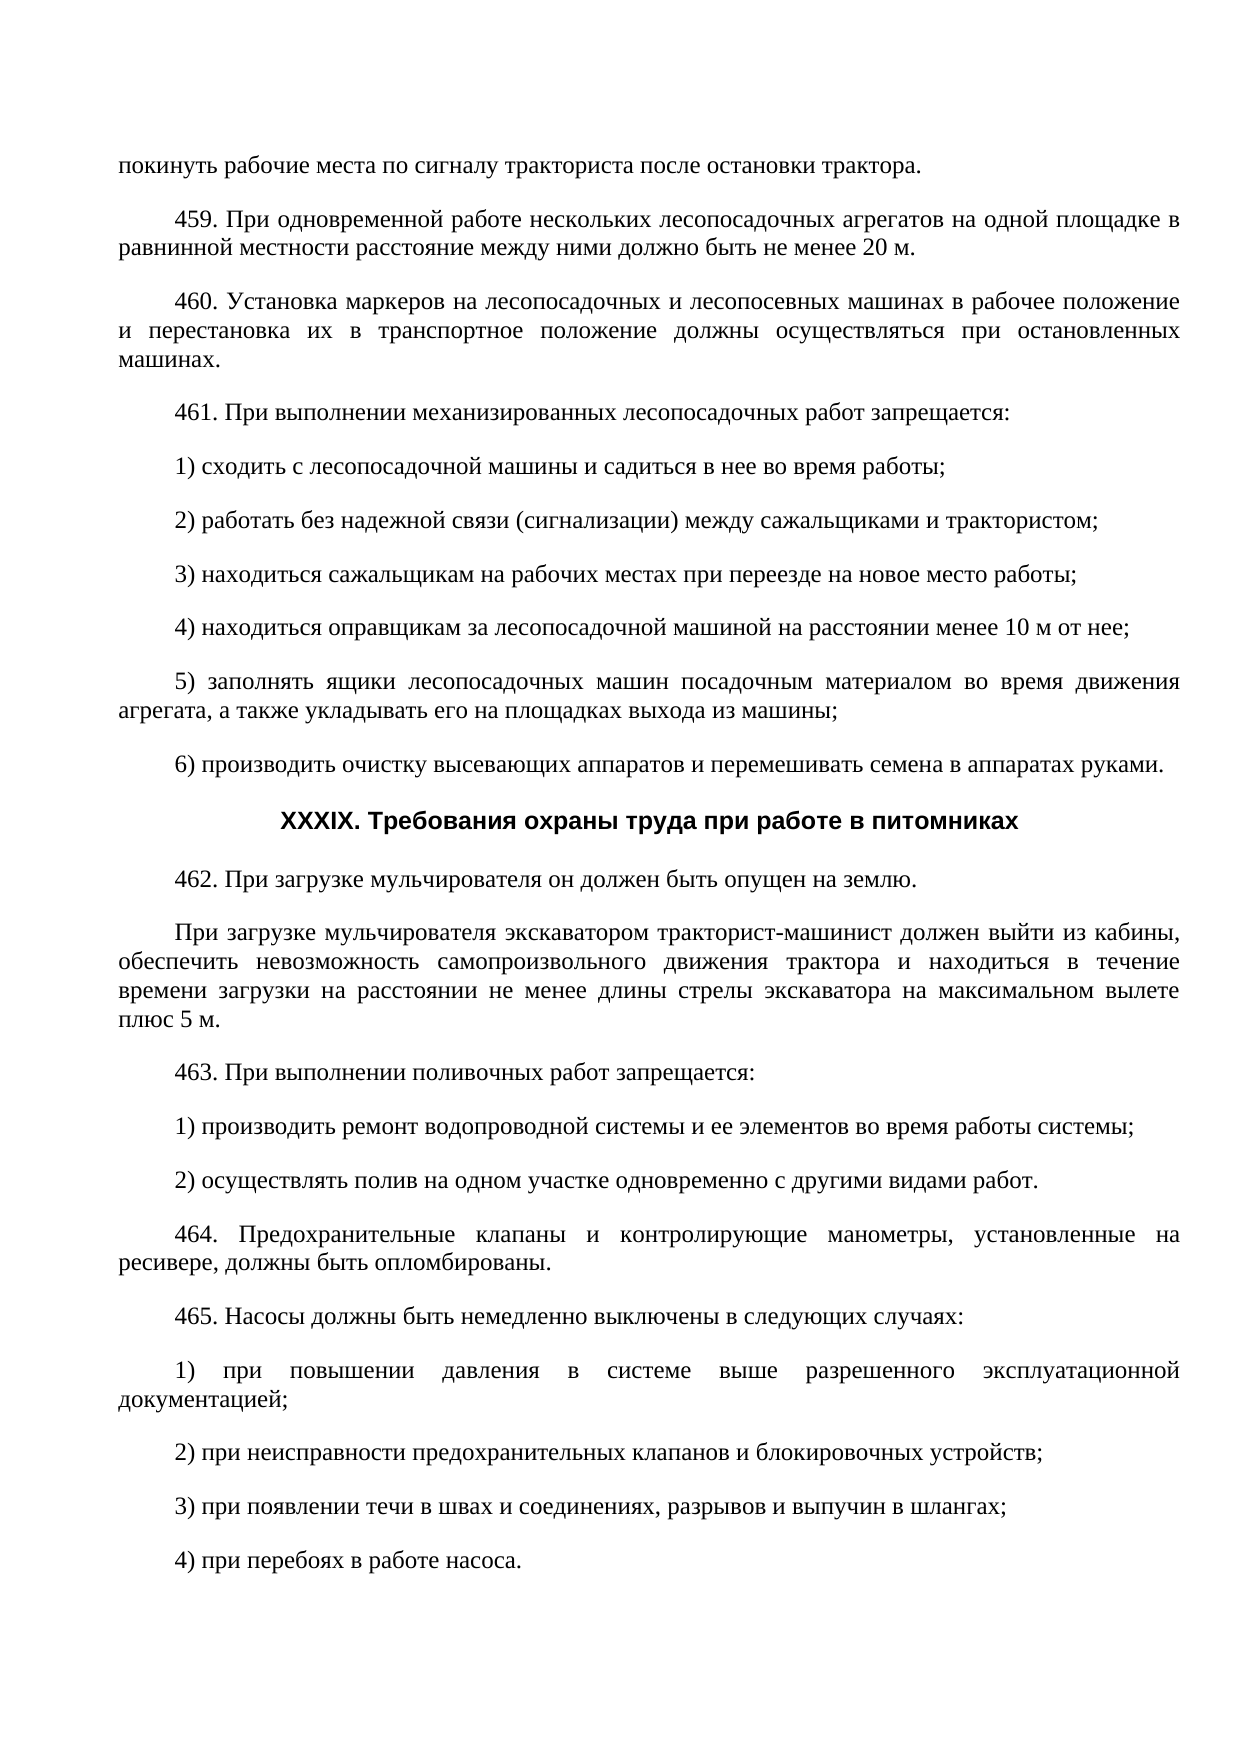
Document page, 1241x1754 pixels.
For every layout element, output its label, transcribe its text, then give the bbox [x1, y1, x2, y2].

text 1) при повышении давления в системе выше разрешенного эксплуатационной документацией; [118, 1355, 1181, 1412]
title XXXIX. Требования охраны труда при работе в питомниках [118, 806, 1181, 835]
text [118, 150, 1181, 179]
text 2) при неисправности предохранительных клапанов и блокировочных устройств; [118, 1437, 1181, 1466]
text 4) находиться оправщикам за лесопосадочной машиной на расстоянии менее 10 м от нее; [118, 612, 1181, 641]
text При загрузке мульчирователя экскаватором тракторист-машинист должен выйти из кабины, обеспечить невозможность самопроизвольного движения трактора и находиться в течение времени загрузки на расстоянии не менее длины стрелы экскаватора на максимальном вылете плюс 5 м. [118, 917, 1181, 1032]
text 1) производить ремонт водопроводной системы и ее элементов во время работы системы; [118, 1111, 1181, 1140]
text 6) производить очистку высевающих аппаратов и перемешивать семена в аппаратах руками. [118, 749, 1181, 777]
text 459. При одновременной работе нескольких лесопосадочных агрегатов на одной площадке в равнинной местности расстояние между ними должно быть не менее 20 м. [118, 204, 1181, 261]
text 3) находиться сажальщикам на рабочих местах при переезде на новое место работы; [118, 559, 1181, 587]
text 463. При выполнении поливочных работ запрещается: [118, 1057, 1181, 1086]
text 464. Предохранительные клапаны и контролирующие манометры, установленные на ресивере, должны быть опломбированы. [118, 1219, 1181, 1276]
text 5) заполнять ящики лесопосадочных машин посадочным материалом во время движения агрегата, а также укладывать его на площадках выхода из машины; [118, 666, 1181, 724]
text 460. Установка маркеров на лесопосадочных и лесопосевных машинах в рабочее положение и перестановка их в транспортное положение должны осуществляться при остановленных машинах. [118, 286, 1181, 372]
text 461. При выполнении механизированных лесопосадочных работ запрещается: [118, 397, 1181, 426]
text 1) сходить с лесопосадочной машины и садиться в нее во время работы; [118, 451, 1181, 480]
text 465. Насосы должны быть немедленно выключены в следующих случаях: [118, 1301, 1181, 1330]
text 2) работать без надежной связи (сигнализации) между сажальщиками и трактористом; [118, 505, 1181, 534]
text 4) при перебоях в работе насоса. [118, 1545, 1181, 1574]
text 3) при появлении течи в швах и соединениях, разрывов и выпучин в шлангах; [118, 1491, 1181, 1520]
text 462. При загрузке мульчирователя он должен быть опущен на землю. [118, 864, 1181, 892]
text 2) осуществлять полив на одном участке одновременно с другими видами работ. [118, 1165, 1181, 1194]
